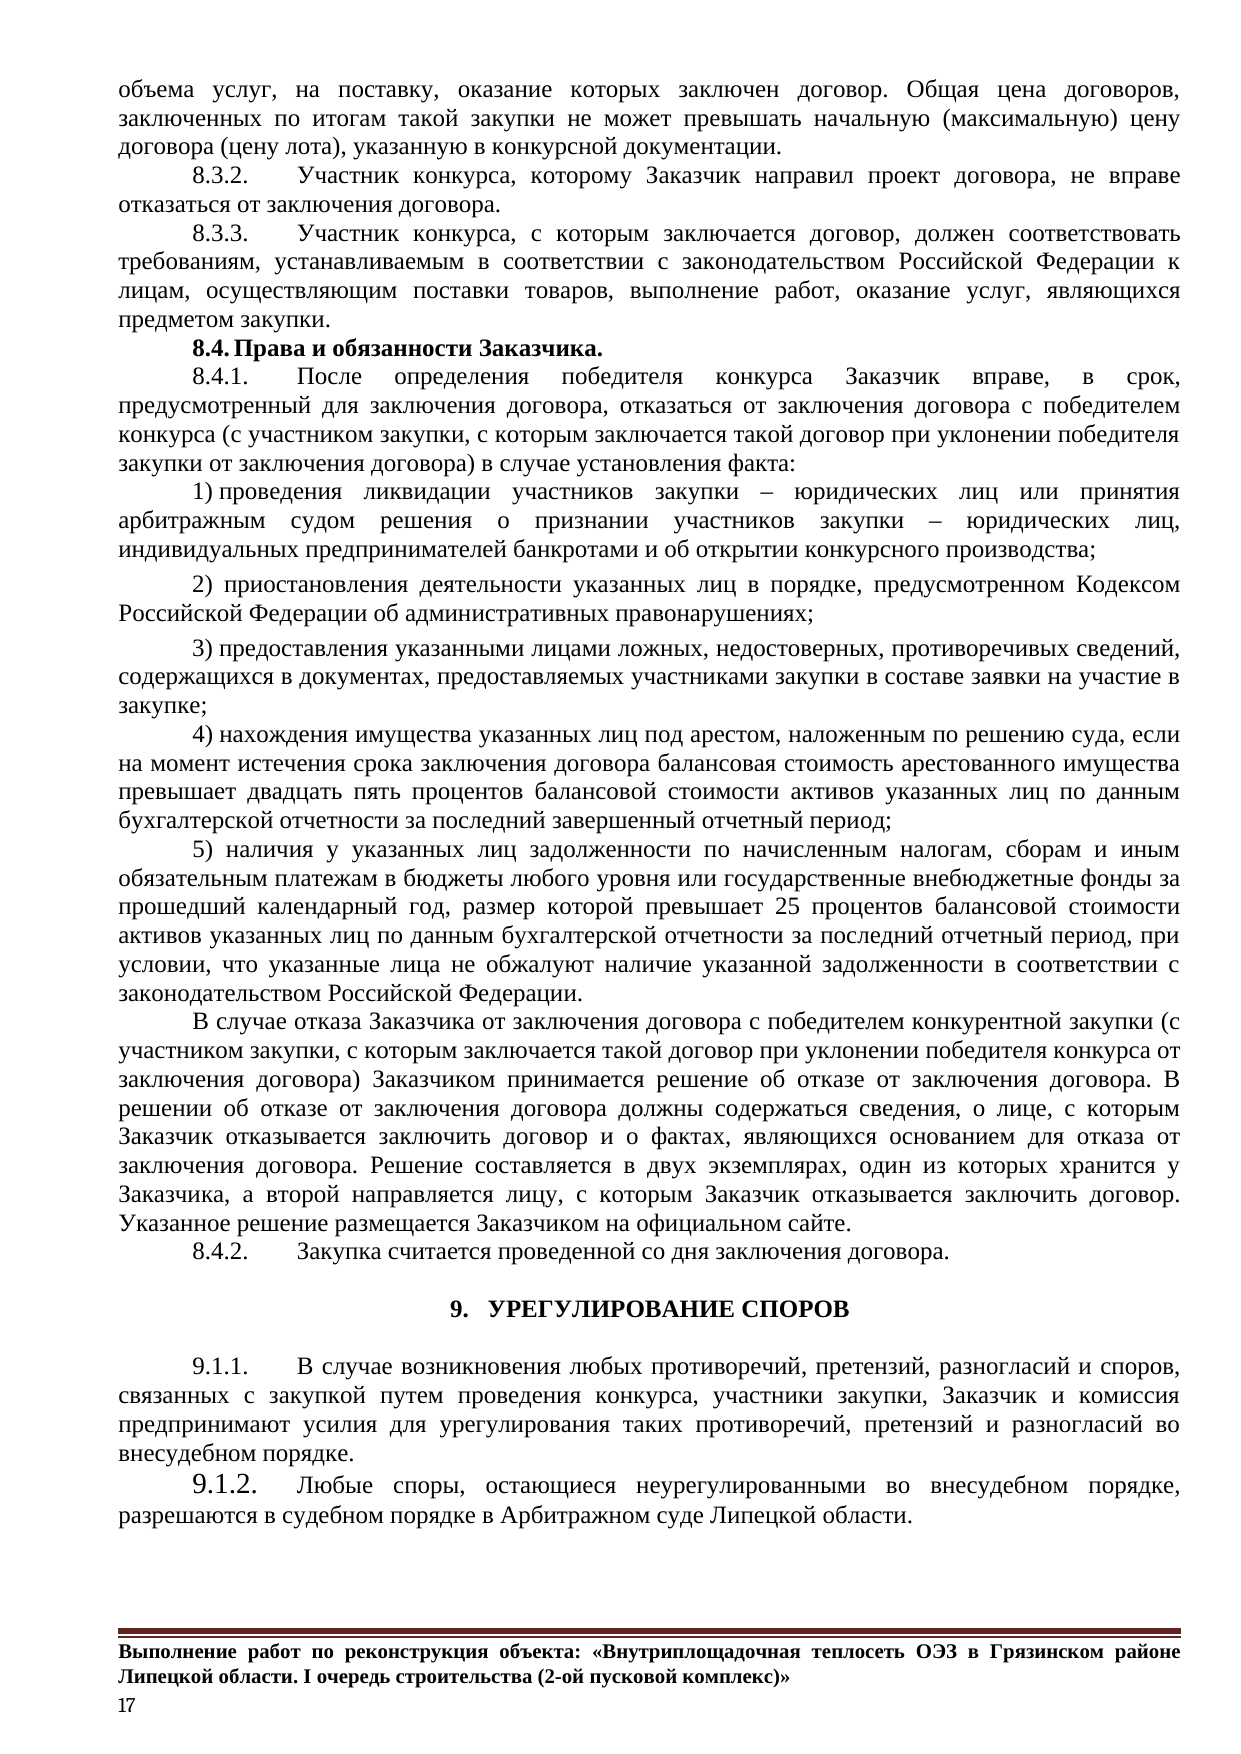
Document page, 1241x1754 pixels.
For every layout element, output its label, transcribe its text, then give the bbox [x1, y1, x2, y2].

list Участник конкурса, которому Заказчик направил проект договора, не вправе отказаться от заключения договора. [118, 160, 1181, 218]
text 3) предоставления указанными лицами ложных, недостоверных, противоречивых сведений, содержащихся в документах, предоставляемых участниками закупки в составе заявки на участие в закупке; [118, 633, 1181, 719]
text В случае отказа Заказчика от заключения договора с победителем конкурентной закупки (с участником закупки, с которым заключается такой договор при уклонении победителя конкурса от заключения договора) Заказчиком принимается решение об отказе от заключения договора. В решении об отказе от заключения договора должны содержаться сведения, о лице, с которым Заказчик отказывается заключить договор и о фактах, являющихся основанием для отказа от заключения договора. Решение составляется в двух экземплярах, один из которых хранится у Заказчика, а второй направляется лицу, с которым Заказчик отказывается заключить договор. Указанное решение размещается Заказчиком на официальном сайте. [118, 1006, 1181, 1236]
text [118, 74, 1181, 160]
text 1) проведения ликвидации участников закупки – юридических лиц или принятия арбитражным судом решения о признании участников закупки – юридических лиц, индивидуальных предпринимателей банкротами и об открытии конкурсного производства; [118, 476, 1181, 563]
list После определения победителя конкурса Заказчик вправе, в срок, предусмотренный для заключения договора, отказаться от заключения договора с победителем конкурса (с участником закупки, с которым заключается такой договор при уклонении победителя закупки от заключения договора) в случае установления факта: [118, 361, 1181, 476]
list Участник конкурса, с которым заключается договор, должен соответствовать требованиям, устанавливаемым в соответствии с законодательством Российской Федерации к лицам, осуществляющим поставки товаров, выполнение работ, оказание услуг, являющихся предметом закупки. [118, 218, 1181, 333]
list 4) нахождения имущества указанных лиц под арестом, наложенным по решению суда, если на момент истечения срока заключения договора балансовая стоимость арестованного имущества превышает двадцать пять процентов балансовой стоимости активов указанных лиц по данным бухгалтерской отчетности за последний завершенный отчетный период; [118, 719, 1181, 834]
list 5) наличия у указанных лиц задолженности по начисленным налогам, сборам и иным обязательным платежам в бюджеты любого уровня или государственные внебюджетные фонды за прошедший календарный год, размер которой превышает 25 процентов балансовой стоимости активов указанных лиц по данным бухгалтерской отчетности за последний отчетный период, при условии, что указанные лица не обжалуют наличие указанной задолженности в соответствии с законодательством Российской Федерации. [118, 834, 1181, 1006]
list Права и обязанности Заказчика. [118, 333, 1181, 361]
list Закупка считается проведенной со дня заключения договора. [118, 1236, 1181, 1265]
list Любые споры, остающиеся неурегулированными во внесудебном порядке, разрешаются в судебном порядке в Арбитражном суде Липецкой области. [118, 1466, 1181, 1529]
list УРЕГУЛИРОВАНИЕ СПОРОВ [118, 1294, 1181, 1323]
list В случае возникновения любых противоречий, претензий, разногласий и споров, связанных с закупкой путем проведения конкурса, участники закупки, Заказчик и комиссия предпринимают усилия для урегулирования таких противоречий, претензий и разногласий во внесудебном порядке. [118, 1351, 1181, 1466]
text 2) приостановления деятельности указанных лиц в порядке, предусмотренном Кодексом Российской Федерации об административных правонарушениях; [118, 569, 1181, 626]
